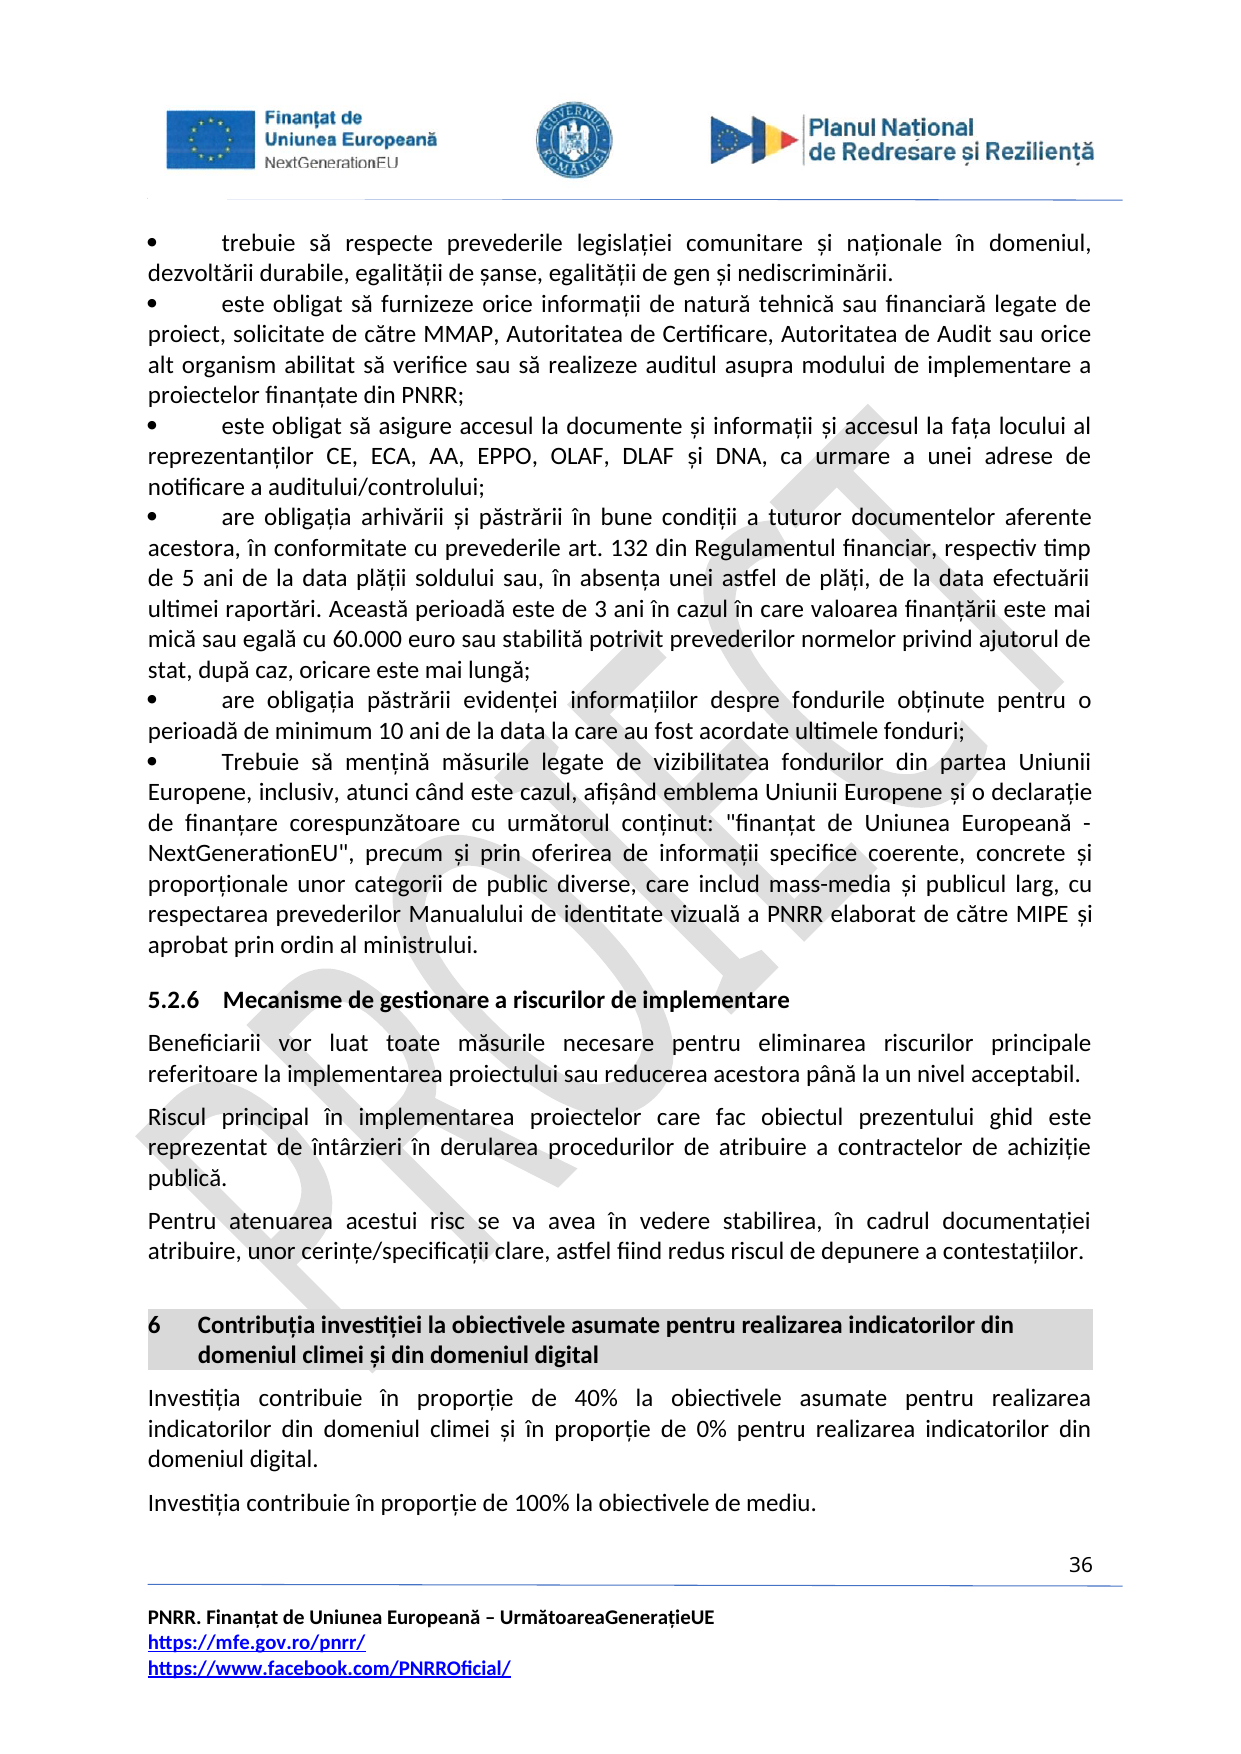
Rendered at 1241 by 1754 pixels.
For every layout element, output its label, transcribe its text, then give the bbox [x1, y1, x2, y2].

picture [147, 73, 1123, 199]
subtitle Mecanisme de gestionare a riscurilor de implementare [148, 984, 1093, 1015]
list este obligat să furnizeze orice informații de natură tehnică sau financiară legate de proiect, solicitate de către MMAP, Autoritatea de Certificare, Autoritatea de Audit sau orice alt organism abilitat să verifice sau să realizeze auditul asupra modului de implementare a proiectelor finanțate din PNRR; [148, 288, 1093, 410]
text Riscul principal în implementarea proiectelor care fac obiectul prezentului ghid este reprezentat de întârzieri în derularea procedurilor de atribuire a contractelor de achiziție publică. [148, 1101, 1093, 1192]
list este obligat să asigure accesul la documente și informații şi accesul la fața locului al reprezentanților CE, ECA, AA, EPPO, OLAF, DLAF şi DNA, ca urmare a unei adrese de notificare a auditului/controlului; [148, 410, 1093, 502]
text Pentru atenuarea acestui risc se va avea în vedere stabilirea, în cadrul documentației atribuire, unor cerințe/specificații clare, astfel fiind redus riscul de depunere a contestațiilor. [148, 1205, 1093, 1266]
list are obligația arhivării şi păstrării în bune condiții a tuturor documentelor aferente acestora, în conformitate cu prevederile art. 132 din Regulamentul financiar, respectiv timp de 5 ani de la data plății soldului sau, în absența unei astfel de plăți, de la data efectuării ultimei raportări. Această perioadă este de 3 ani în cazul în care valoarea finanțării este mai mică sau egală cu 60.000 euro sau stabilită potrivit prevederilor normelor privind ajutorul de stat, după caz, oricare este mai lungă; [148, 502, 1093, 685]
text Investiția contribuie în proporție de 40% la obiectivele asumate pentru realizarea indicatorilor din domeniul climei și în proporție de 0% pentru realizarea indicatorilor din domeniul digital. [148, 1383, 1093, 1474]
subtitle Contribuția investiției la obiectivele asumate pentru realizarea indicatorilor din domeniul climei și din domeniul digital [148, 1309, 1093, 1370]
list are obligația păstrării evidenței informațiilor despre fondurile obținute pentru o perioadă de minimum 10 ani de la data la care au fost acordate ultimele fonduri; [148, 685, 1093, 746]
list trebuie să respecte prevederile legislației comunitare și naționale în domeniul, dezvoltării durabile, egalității de șanse, egalității de gen și nediscriminării. [148, 227, 1093, 288]
list Trebuie să mențină măsurile legate de vizibilitatea fondurilor din partea Uniunii Europene, inclusiv, atunci când este cazul, afișând emblema Uniunii Europene şi o declarație de finanțare corespunzătoare cu următorul conținut: "finanțat de Uniunea Europeană - NextGenerationEU", precum şi prin oferirea de informații specifice coerente, concrete şi proporționale unor categorii de public diverse, care includ mass-media şi publicul larg, cu respectarea prevederilor Manualului de identitate vizuală a PNRR elaborat de către MIPE şi aprobat prin ordin al ministrului. [148, 746, 1093, 959]
text Beneficiarii vor luat toate măsurile necesare pentru eliminarea riscurilor principale referitoare la implementarea proiectului sau reducerea acestora până la un nivel acceptabil. [148, 1027, 1093, 1088]
text Investiția contribuie în proporție de 100% la obiectivele de mediu. [148, 1487, 1093, 1517]
